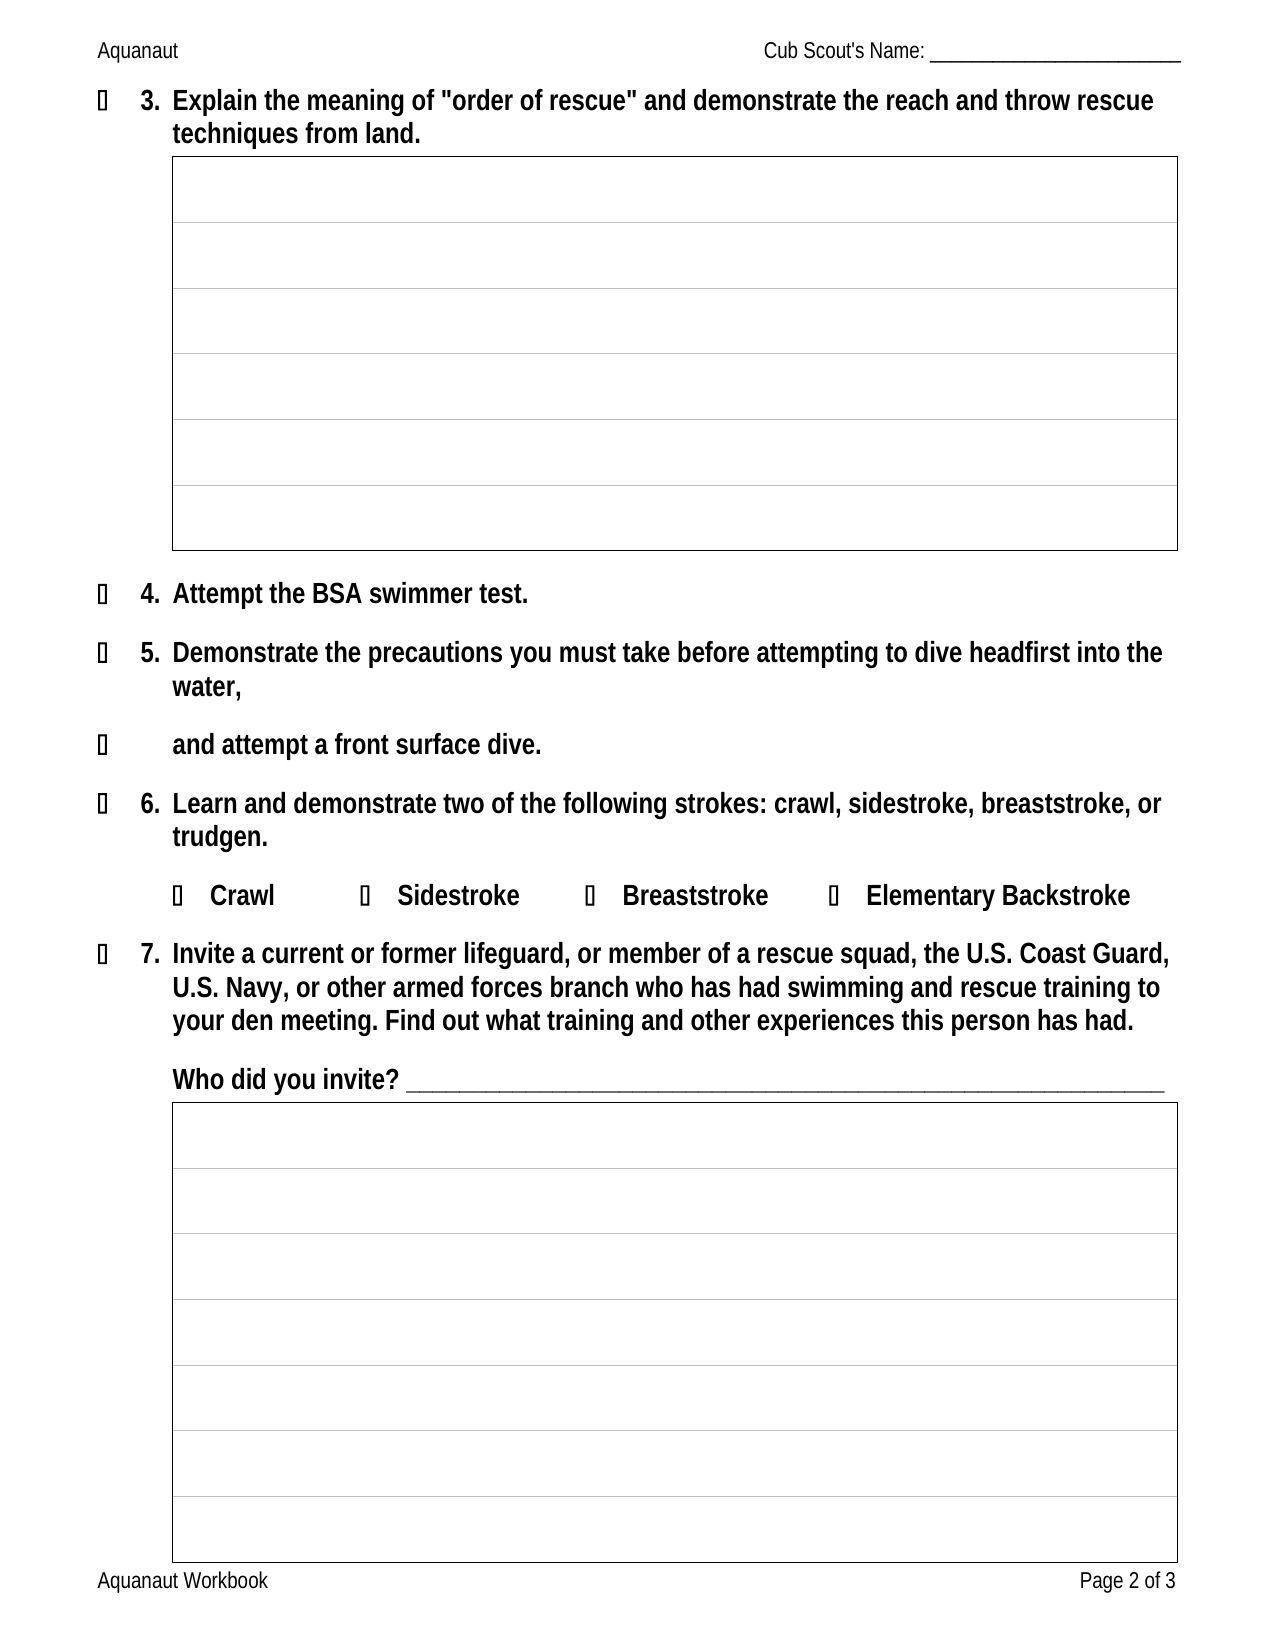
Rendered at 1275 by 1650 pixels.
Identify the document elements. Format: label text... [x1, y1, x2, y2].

table_cell [173, 1431, 1177, 1496]
text 4. Attempt the BSA swimmer test. [97, 576, 1177, 610]
table_cell [173, 1169, 1177, 1233]
table_cell [173, 289, 1177, 353]
text Crawl Sidestroke Breaststroke Elementary Backstroke [172, 878, 1177, 911]
table_cell [173, 1300, 1177, 1364]
table_cell [173, 223, 1177, 287]
table_header [173, 157, 1177, 222]
text 3. Explain the meaning of "order of rescue" and demonstrate the reach and throw rescue techniques from land. [97, 83, 1177, 150]
text 5. Demonstrate the precautions you must take before attempting to dive headfirst into the water, [97, 635, 1177, 702]
table_cell [173, 1366, 1177, 1430]
table_cell [173, 1234, 1177, 1299]
table_header [173, 1103, 1177, 1167]
table_cell [173, 1497, 1177, 1562]
text 7. Invite a current or former lifeguard, or member of a rescue squad, the U.S. Coast Guard, U.S. Navy, or other armed forces branch who has had swimming and rescue training to your den meeting. Find out what training and other experiences this person has had. [97, 936, 1177, 1037]
text and attempt a front surface dive. [97, 727, 1177, 761]
table_cell [173, 420, 1177, 484]
text 6. Learn and demonstrate two of the following strokes: crawl, sidestroke, breaststroke, or trudgen. [97, 786, 1177, 853]
text Who did you invite? [97, 1062, 1177, 1095]
table_cell [173, 354, 1177, 419]
table_cell [173, 486, 1177, 550]
